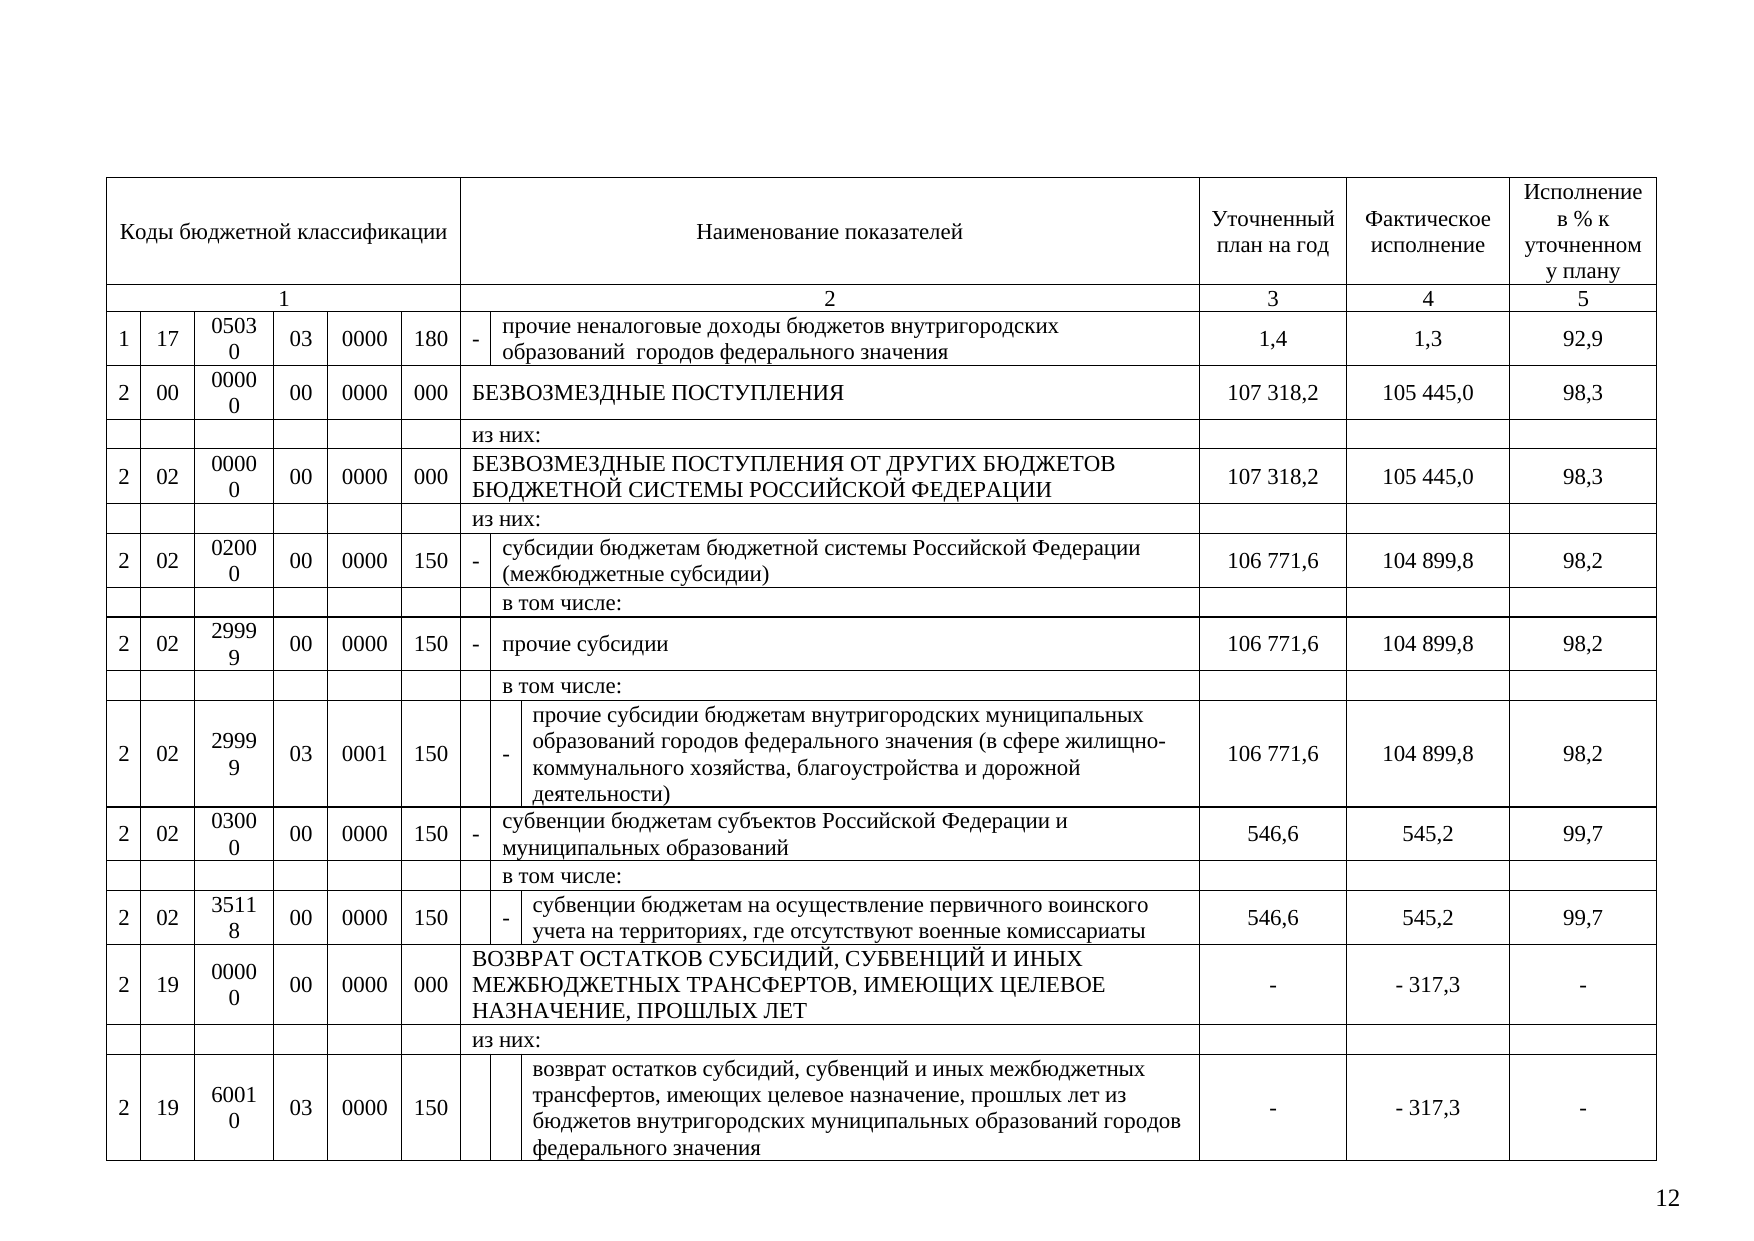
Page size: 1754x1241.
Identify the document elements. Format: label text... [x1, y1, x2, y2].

table_cell 02 [141, 891, 194, 944]
table_cell [402, 504, 460, 533]
table_cell 107 318,2 [1200, 366, 1346, 418]
table_cell - [461, 312, 490, 365]
table_cell 00000 [195, 449, 273, 503]
table_cell [195, 504, 273, 533]
table_cell [402, 1025, 460, 1053]
table_cell 0000 [328, 891, 401, 944]
table_cell 000 [402, 945, 460, 1024]
table_cell [195, 861, 273, 890]
table_cell 02 [141, 449, 194, 503]
table_cell - [461, 618, 490, 670]
table_cell [328, 504, 401, 533]
table_cell [328, 420, 401, 448]
table_cell БЕЗВОЗМЕЗДНЫЕ ПОСТУПЛЕНИЯ ОТ ДРУГИХ БЮДЖЕТОВ БЮДЖЕТНОЙ СИСТЕМЫ РОССИЙСКОЙ ФЕДЕРАЦИИ [461, 449, 1199, 503]
table_cell 00000 [195, 945, 273, 1024]
table_cell 00 [274, 945, 327, 1024]
table_cell 35118 [195, 891, 273, 944]
table_cell [402, 420, 460, 448]
table_cell [195, 1025, 273, 1053]
table_cell 0000 [328, 618, 401, 670]
table_cell 000 [402, 366, 460, 418]
table_cell прочие неналоговые доходы бюджетов внутригородских образований городов федерального значения [491, 312, 1199, 365]
table_cell 545,2 [1347, 891, 1509, 944]
table_cell [195, 420, 273, 448]
table_header Исполнение в % к уточненному плану [1510, 178, 1656, 284]
table_cell [1200, 1025, 1346, 1053]
table_cell 104 899,8 [1347, 618, 1509, 670]
table_cell 29999 [195, 618, 273, 670]
table_cell [274, 504, 327, 533]
table_cell 02 [141, 701, 194, 806]
table_cell [195, 588, 273, 616]
table_cell - 317,3 [1347, 1055, 1509, 1160]
table_cell 2 [461, 285, 1199, 311]
table_cell [1200, 861, 1346, 890]
table_cell из них: [461, 1025, 1199, 1053]
table_cell 03 [274, 312, 327, 365]
table_cell [107, 588, 140, 616]
table_cell 19 [141, 1055, 194, 1160]
table_cell 2 [107, 945, 140, 1024]
table_cell 180 [402, 312, 460, 365]
table_cell 2 [107, 618, 140, 670]
table_cell в том числе: [491, 588, 1199, 616]
table_cell 0000 [328, 808, 401, 860]
table_cell 98,2 [1510, 534, 1656, 587]
table_cell 17 [141, 312, 194, 365]
table_cell [328, 1025, 401, 1053]
table_cell [328, 671, 401, 700]
table_cell - [1200, 945, 1346, 1024]
table_cell [141, 671, 194, 700]
table_cell 2 [107, 891, 140, 944]
table_cell 150 [402, 1055, 460, 1160]
table_cell 02 [141, 618, 194, 670]
table_cell 2 [107, 808, 140, 860]
table_cell [274, 1025, 327, 1053]
table_header Наименование показателей [461, 178, 1199, 284]
table_cell 00 [274, 891, 327, 944]
table_cell 99,7 [1510, 891, 1656, 944]
table_cell 03000 [195, 808, 273, 860]
table_cell 104 899,8 [1347, 701, 1509, 806]
table_cell [1347, 671, 1509, 700]
table_cell 107 318,2 [1200, 449, 1346, 503]
table_cell - [1510, 945, 1656, 1024]
table_cell из них: [461, 504, 1199, 533]
table_cell 546,6 [1200, 808, 1346, 860]
table_cell возврат остатков субсидий, субвенций и иных межбюджетных трансфертов, имеющих целевое назначение, прошлых лет из бюджетов внутригородских муниципальных образований городов федерального значения [522, 1055, 1199, 1160]
table_cell 3 [1200, 285, 1346, 311]
table_cell [274, 671, 327, 700]
table_cell 545,2 [1347, 808, 1509, 860]
table_cell 106 771,6 [1200, 701, 1346, 806]
table_cell 104 899,8 [1347, 534, 1509, 587]
table_cell 105 445,0 [1347, 366, 1509, 418]
table_cell 1 [107, 285, 460, 311]
table_cell 0001 [328, 701, 401, 806]
table_cell [461, 891, 490, 944]
table_cell 150 [402, 618, 460, 670]
table_cell [461, 861, 490, 890]
table_cell 1,3 [1347, 312, 1509, 365]
table_cell [328, 588, 401, 616]
table_cell [328, 861, 401, 890]
table_cell 98,2 [1510, 618, 1656, 670]
table_header Фактическое исполнение [1347, 178, 1509, 284]
table_cell [1510, 671, 1656, 700]
table_cell 106 771,6 [1200, 534, 1346, 587]
table_cell [1347, 588, 1509, 616]
table_cell 0000 [328, 366, 401, 418]
table_cell [107, 861, 140, 890]
table_cell 150 [402, 701, 460, 806]
table_cell 1,4 [1200, 312, 1346, 365]
table_cell 00 [274, 618, 327, 670]
table_cell 98,3 [1510, 366, 1656, 418]
table_cell 105 445,0 [1347, 449, 1509, 503]
table_cell [1510, 861, 1656, 890]
table_cell 00 [274, 808, 327, 860]
table_cell в том числе: [491, 861, 1199, 890]
table_cell [107, 1025, 140, 1053]
table_cell субсидии бюджетам бюджетной системы Российской Федерации (межбюджетные субсидии) [491, 534, 1199, 587]
table_cell 00 [274, 449, 327, 503]
table_cell - [1200, 1055, 1346, 1160]
table_cell 98,3 [1510, 449, 1656, 503]
table_cell [141, 588, 194, 616]
table_cell 03 [274, 1055, 327, 1160]
table_cell 000 [402, 449, 460, 503]
table_cell 2 [107, 366, 140, 418]
table_cell 0000 [328, 945, 401, 1024]
table_cell 4 [1347, 285, 1509, 311]
table_cell субвенции бюджетам на осуществление первичного воинского учета на территориях, где отсутствуют военные комиссариаты [522, 891, 1199, 944]
table_cell 2 [107, 701, 140, 806]
table_cell 99,7 [1510, 808, 1656, 860]
table_cell 00 [274, 534, 327, 587]
table_cell 150 [402, 891, 460, 944]
table_cell 19 [141, 945, 194, 1024]
table_cell [195, 671, 273, 700]
table_cell прочие субсидии бюджетам внутригородских муниципальных образований городов федерального значения (в сфере жилищно-коммунального хозяйства, благоустройства и дорожной деятельности) [522, 701, 1199, 806]
table_cell [141, 504, 194, 533]
table_cell 03 [274, 701, 327, 806]
table_cell - 317,3 [1347, 945, 1509, 1024]
table_cell 1 [107, 312, 140, 365]
table_cell 150 [402, 808, 460, 860]
table_cell из них: [461, 420, 1199, 448]
table_cell [491, 1055, 521, 1160]
table_cell - [1510, 1055, 1656, 1160]
table_cell 00000 [195, 366, 273, 418]
table_cell [141, 1025, 194, 1053]
table_cell [1200, 504, 1346, 533]
table_cell 0000 [328, 449, 401, 503]
table_cell 0000 [328, 1055, 401, 1160]
table_cell 150 [402, 534, 460, 587]
table_cell [1510, 504, 1656, 533]
table_cell [461, 671, 490, 700]
table_cell [1347, 861, 1509, 890]
table_cell 00 [141, 366, 194, 418]
table_cell - [461, 808, 490, 860]
table_cell [274, 420, 327, 448]
table_cell 02000 [195, 534, 273, 587]
table_cell 0000 [328, 534, 401, 587]
table_cell 92,9 [1510, 312, 1656, 365]
table_header Коды бюджетной классификации [107, 178, 460, 284]
table_cell субвенции бюджетам субъектов Российской Федерации и муниципальных образований [491, 808, 1199, 860]
table_cell [1510, 420, 1656, 448]
table_header Уточненный план на год [1200, 178, 1346, 284]
table_cell 02 [141, 808, 194, 860]
table_cell [461, 701, 490, 806]
table_cell [1200, 588, 1346, 616]
table_cell [107, 504, 140, 533]
table_cell 02 [141, 534, 194, 587]
table_cell [1200, 420, 1346, 448]
table_cell 98,2 [1510, 701, 1656, 806]
table_cell - [461, 534, 490, 587]
table_cell БЕЗВОЗМЕЗДНЫЕ ПОСТУПЛЕНИЯ [461, 366, 1199, 418]
table_cell [402, 671, 460, 700]
table_cell [141, 861, 194, 890]
table_cell 2 [107, 534, 140, 587]
table_cell [1510, 1025, 1656, 1053]
table_cell 0000 [328, 312, 401, 365]
table_cell 00 [274, 366, 327, 418]
table_cell 2 [107, 1055, 140, 1160]
table_cell 29999 [195, 701, 273, 806]
table_cell - [491, 701, 521, 806]
table_cell ВОЗВРАТ ОСТАТКОВ СУБСИДИЙ, СУБВЕНЦИЙ И ИНЫХ МЕЖБЮДЖЕТНЫХ ТРАНСФЕРТОВ, ИМЕЮЩИХ ЦЕЛЕВОЕ НАЗНАЧЕНИЕ, ПРОШЛЫХ ЛЕТ [461, 945, 1199, 1024]
table_cell [107, 671, 140, 700]
table_cell [402, 861, 460, 890]
table_cell [461, 588, 490, 616]
table_cell 106 771,6 [1200, 618, 1346, 670]
table_cell [1347, 504, 1509, 533]
table_cell [1510, 588, 1656, 616]
table_cell 2 [107, 449, 140, 503]
table_cell прочие субсидии [491, 618, 1199, 670]
table_cell 05030 [195, 312, 273, 365]
table_cell [141, 420, 194, 448]
table_cell - [491, 891, 521, 944]
table_cell [274, 588, 327, 616]
table_cell [274, 861, 327, 890]
table_cell [402, 588, 460, 616]
table_cell 60010 [195, 1055, 273, 1160]
table_cell [107, 420, 140, 448]
table_cell [1200, 671, 1346, 700]
table_cell 5 [1510, 285, 1656, 311]
table_cell [1347, 420, 1509, 448]
table_cell [461, 1055, 490, 1160]
table_cell в том числе: [491, 671, 1199, 700]
table_cell 546,6 [1200, 891, 1346, 944]
table_cell [1347, 1025, 1509, 1053]
